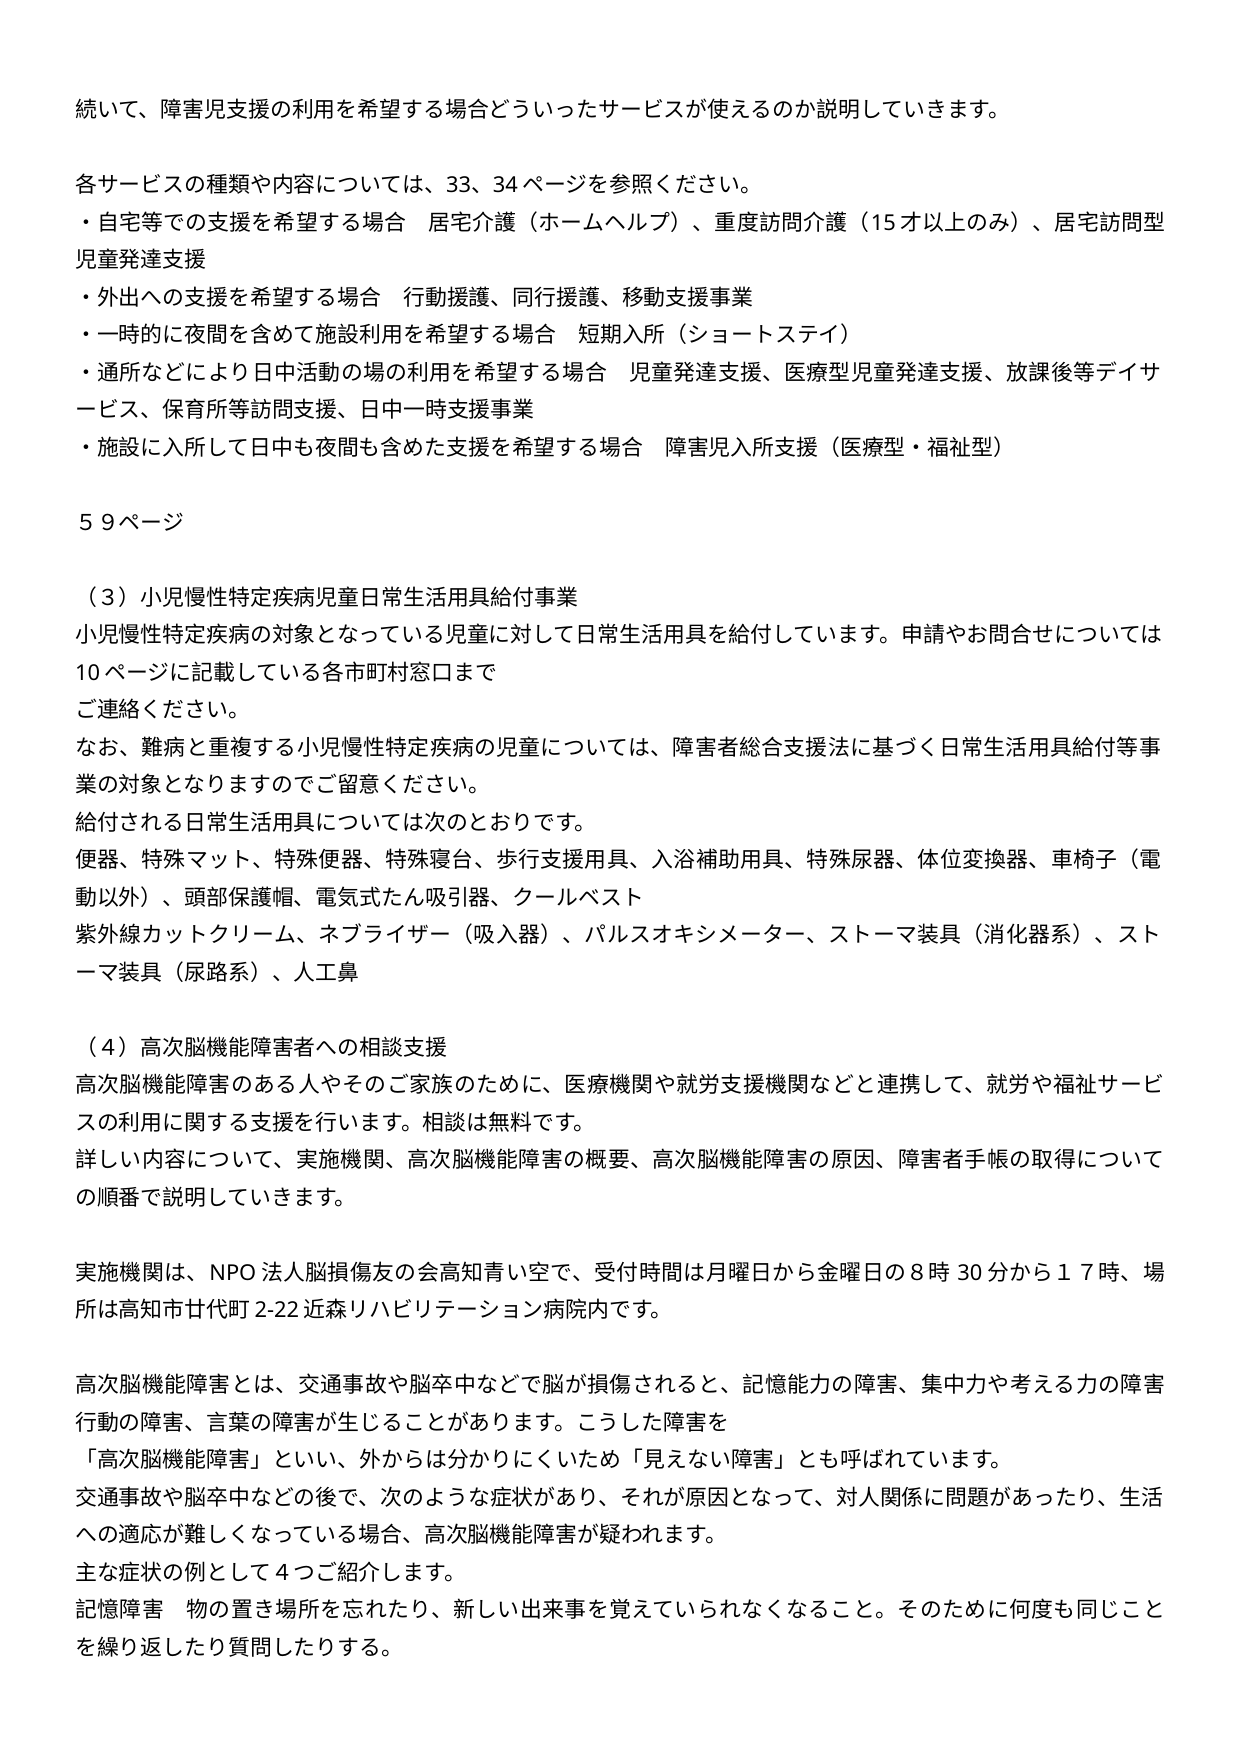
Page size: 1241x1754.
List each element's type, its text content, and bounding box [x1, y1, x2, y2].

text 記憶障害 物の置き場所を忘れたり、新しい出来事を覚えていられなくなること。そのために何度も同じことを繰り返したり質問したりする。 [75, 1589, 1165, 1664]
text 高次脳機能障害のある人やそのご家族のために、医療機関や就労支援機関などと連携して、就労や福祉サービスの利用に関する支援を行います。相談は無料です。 [75, 1064, 1165, 1139]
text 便器、特殊マット、特殊便器、特殊寝台、歩行支援用具、入浴補助用具、特殊尿器、体位変換器、車椅子（電動以外）、頭部保護帽、電気式たん吸引器、クールベスト [75, 839, 1165, 914]
text 「高次脳機能障害」といい、外からは分かりにくいため「見えない障害」とも呼ばれています。 [75, 1439, 1165, 1477]
text ご連絡ください。 [75, 689, 1165, 727]
text ・一時的に夜間を含めて施設利用を希望する場合 短期入所（ショートステイ） [75, 314, 1165, 352]
text ・施設に入所して日中も夜間も含めた支援を希望する場合 障害児入所支援（医療型・福祉型） [75, 427, 1165, 464]
text ５９ページ [75, 502, 1165, 539]
text 詳しい内容について、実施機関、高次脳機能障害の概要、高次脳機能障害の原因、障害者手帳の取得についての順番で説明していきます。 [75, 1139, 1165, 1214]
text （４）高次脳機能障害者への相談支援 [75, 1027, 1165, 1064]
text なお、難病と重複する小児慢性特定疾病の児童については、障害者総合支援法に基づく日常生活用具給付等事業の対象となりますのでご留意ください。 [75, 727, 1165, 802]
text 小児慢性特定疾病の対象となっている児童に対して日常生活用具を給付しています。申請やお問合せについては10ページに記載している各市町村窓口まで [75, 614, 1165, 689]
text 続いて、障害児支援の利用を希望する場合どういったサービスが使えるのか説明していきます。 [75, 89, 1165, 164]
text 主な症状の例として４つご紹介します。 [75, 1552, 1165, 1589]
text 交通事故や脳卒中などの後で、次のような症状があり、それが原因となって、対人関係に問題があったり、生活への適応が難しくなっている場合、高次脳機能障害が疑われます。 [75, 1477, 1165, 1552]
text 給付される日常生活用具については次のとおりです。 [75, 802, 1165, 839]
text 高次脳機能障害とは、交通事故や脳卒中などで脳が損傷されると、記憶能力の障害、集中力や考える力の障害、行動の障害、言葉の障害が生じることがあります。こうした障害を [75, 1364, 1165, 1439]
text 紫外線カットクリーム、ネブライザー（吸入器）、パルスオキシメーター、ストーマ装具（消化器系）、ストーマ装具（尿路系）、人工鼻 [75, 914, 1165, 989]
text ・通所などにより日中活動の場の利用を希望する場合 児童発達支援、医療型児童発達支援、放課後等デイサービス、保育所等訪問支援、日中一時支援事業 [75, 352, 1165, 427]
text （３）小児慢性特定疾病児童日常生活用具給付事業 [75, 577, 1165, 614]
text ・外出への支援を希望する場合 行動援護、同行援護、移動支援事業 [75, 277, 1165, 314]
text 実施機関は、NPO法人脳損傷友の会高知青い空で、受付時間は月曜日から金曜日の８時30分から１７時、場所は高知市廿代町2-22近森リハビリテーション病院内です。 [75, 1252, 1165, 1327]
text ・自宅等での支援を希望する場合 居宅介護（ホームヘルプ）、重度訪問介護（15才以上のみ）、居宅訪問型児童発達支援 [75, 202, 1165, 277]
text 各サービスの種類や内容については、33、34ページを参照ください。 [75, 164, 1165, 202]
